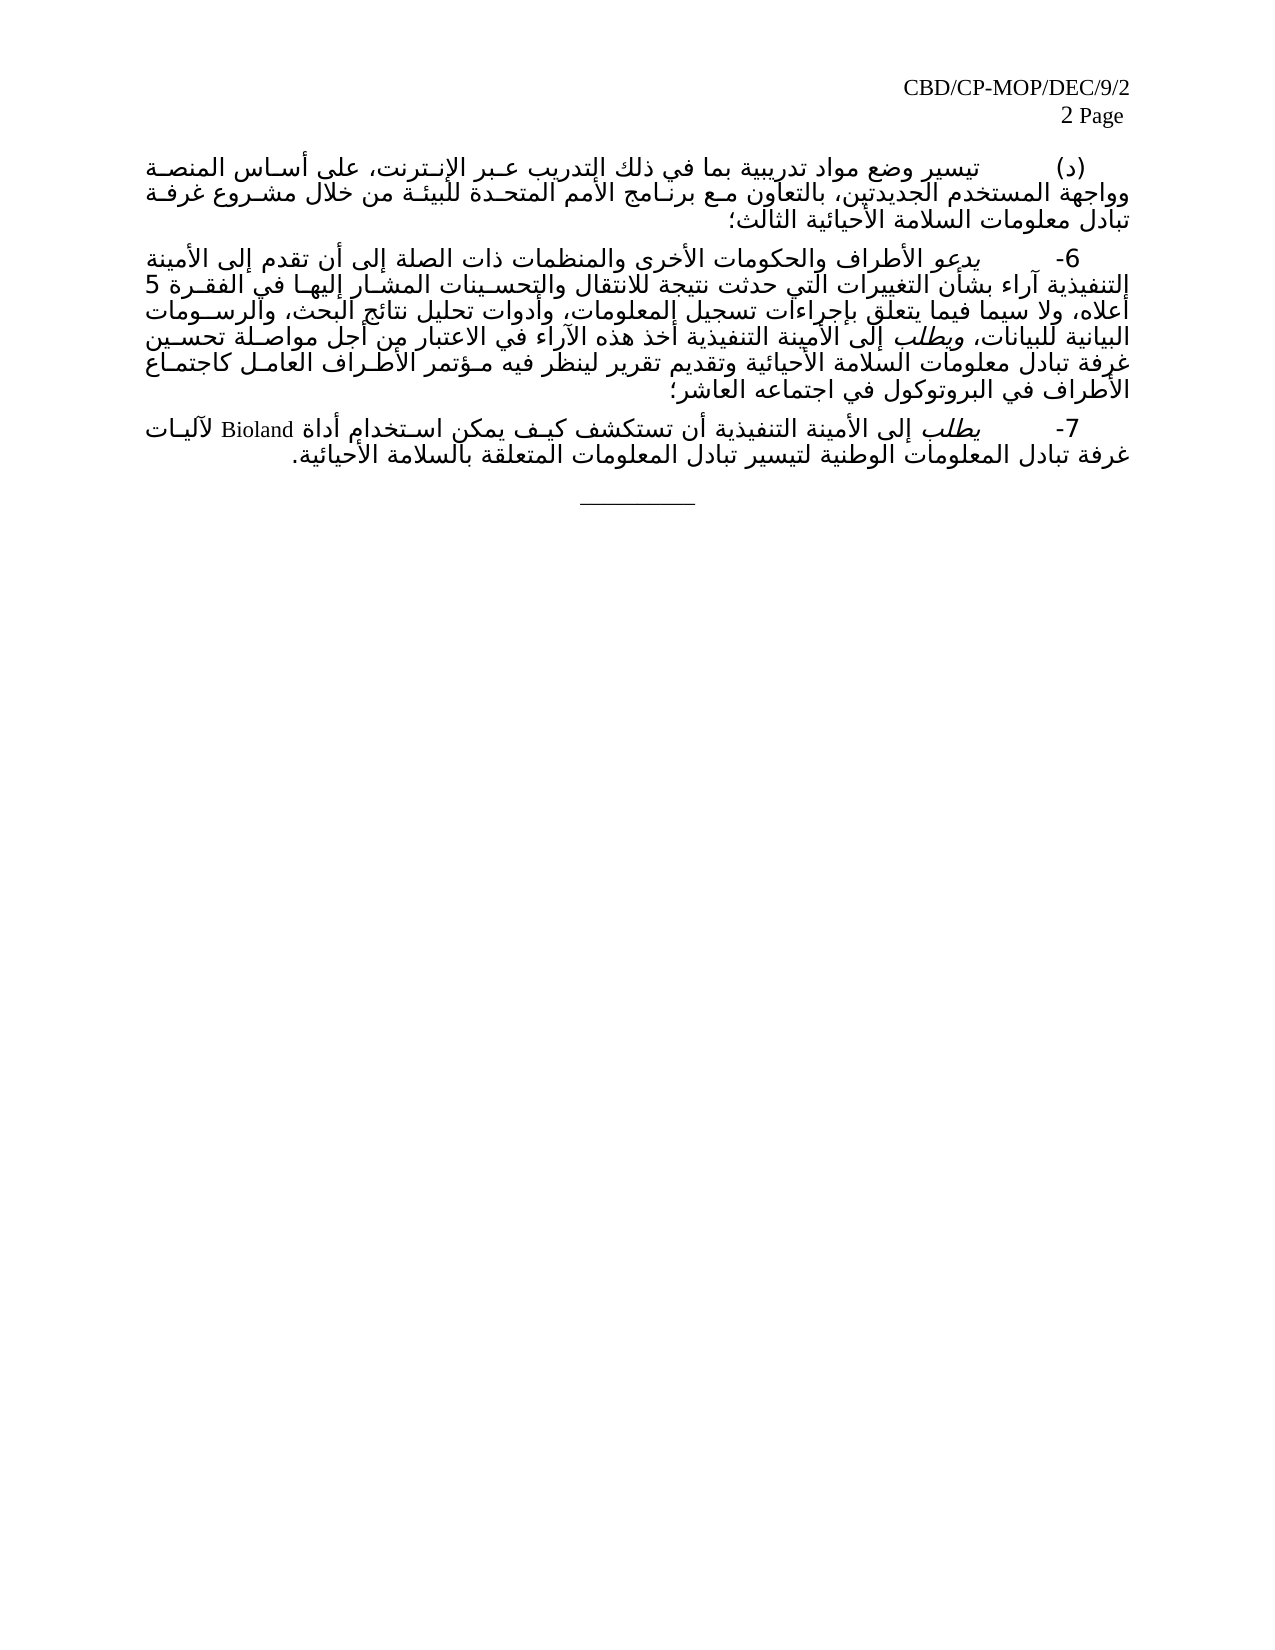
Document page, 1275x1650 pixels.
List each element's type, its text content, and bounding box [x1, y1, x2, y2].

text __________ [145, 482, 1130, 508]
list تيسير وضع مواد تدريبية بما في ذلك التدريب عبر الإنترنت، على أساس المنصة وواجهة المستخدم الجديدتين، بالتعاون مع برنامج الأمم المتحدة للبيئة من خلال مشروع غرفة تبادل معلومات السلامة الأحيائية الثالث؛ [145, 155, 1130, 234]
list يطلب إلى الأمينة التنفيذية أن تستكشف كيف يمكن استخدام أداة Bioland لآليات غرفة تبادل المعلومات الوطنية لتيسير تبادل المعلومات المتعلقة بالسلامة الأحيائية. [145, 417, 1130, 469]
list يدعو الأطراف والحكومات الأخرى والمنظمات ذات الصلة إلى أن تقدم إلى الأمينة التنفيذية آراء بشأن التغييرات التي حدثت نتيجة للانتقال والتحسينات المشار إليها في الفقرة 5 أعلاه، ولا سيما فيما يتعلق بإجراءات تسجيل المعلومات، وأدوات تحليل نتائج البحث، والرسومات البيانية للبيانات، ويطلب إلى الأمينة التنفيذية أخذ هذه الآراء في الاعتبار من أجل مواصلة تحسين غرفة تبادل معلومات السلامة الأحيائية وتقديم تقرير لينظر فيه مؤتمر الأطراف العامل كاجتماع الأطراف في البروتوكول في اجتماعه العاشر؛ [145, 247, 1130, 404]
